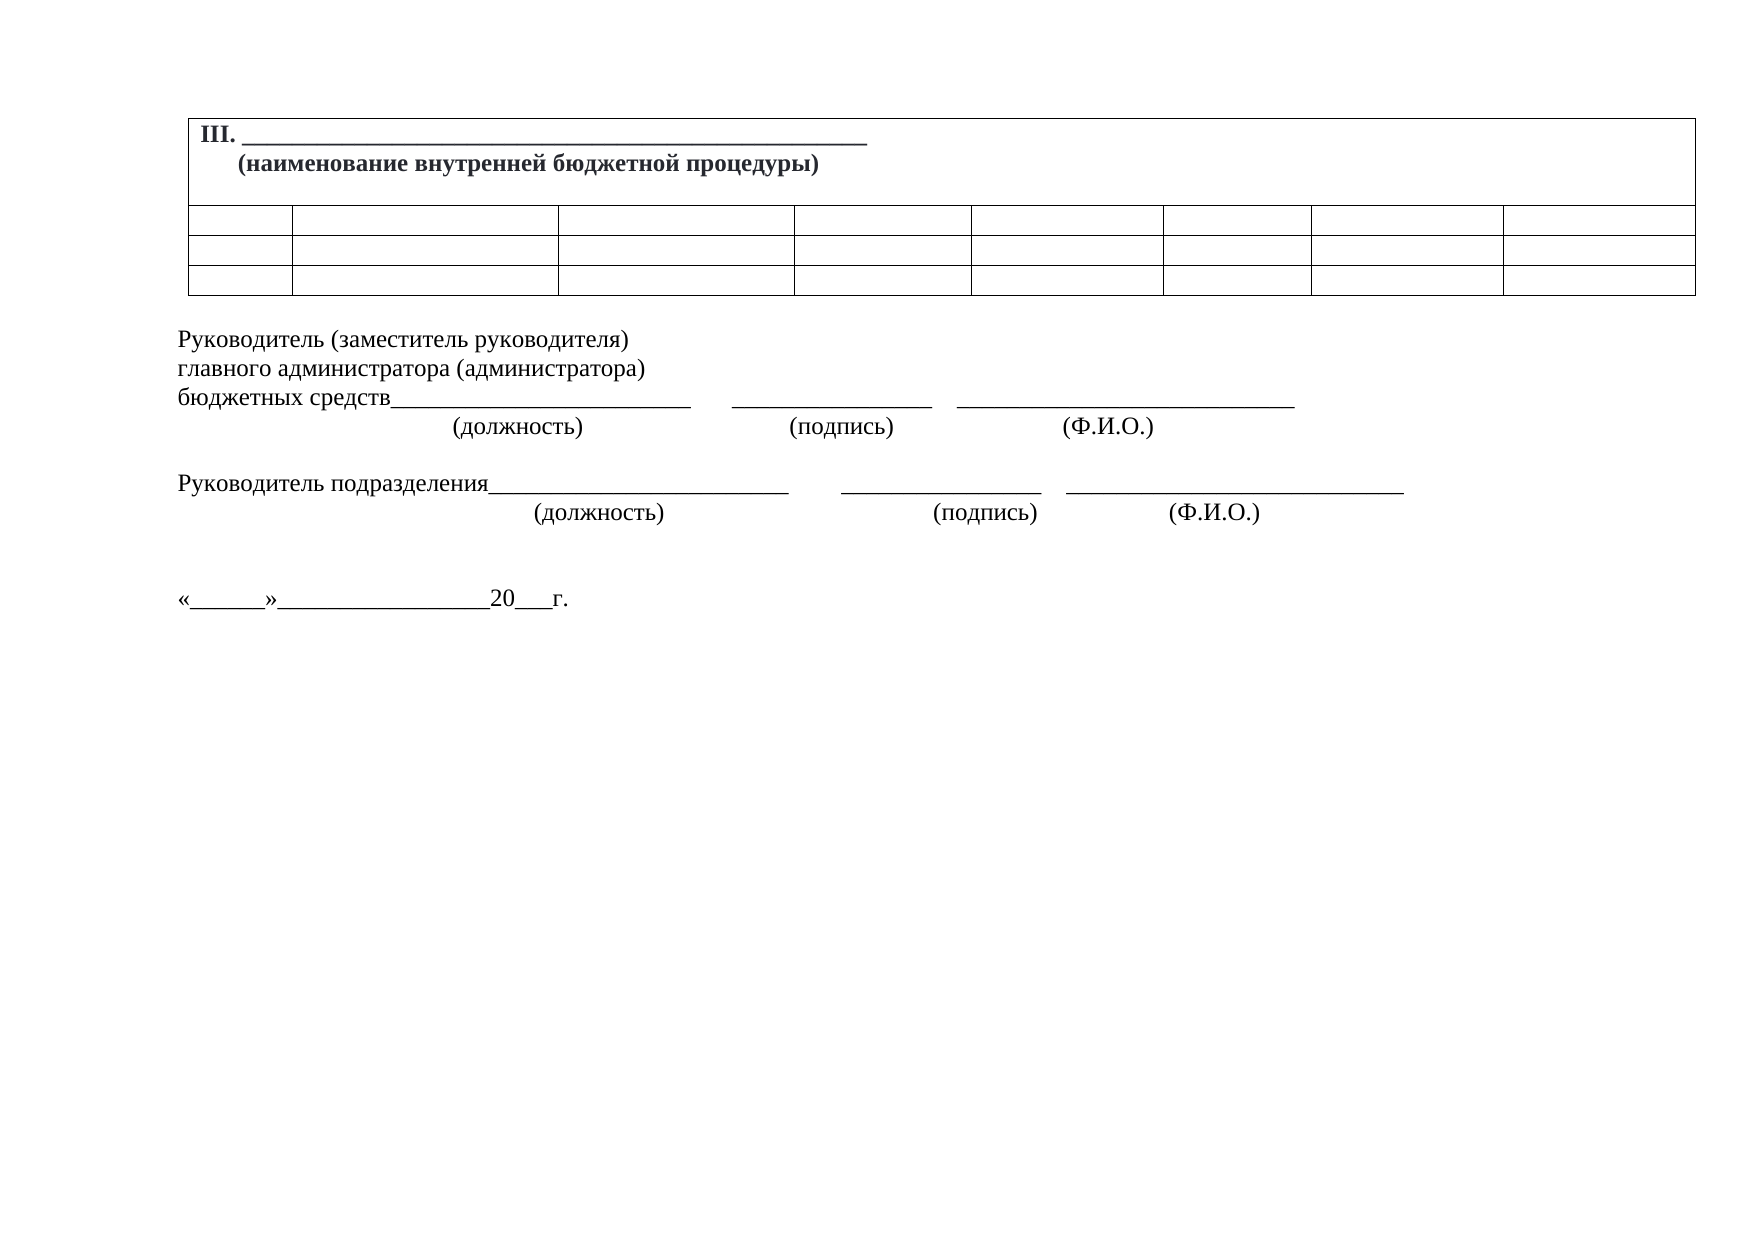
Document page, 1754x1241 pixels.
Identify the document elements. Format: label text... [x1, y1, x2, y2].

table_cell [189, 266, 292, 295]
table_cell [559, 236, 794, 265]
table_cell [795, 236, 971, 265]
table_cell [1504, 236, 1695, 265]
text бюджетных средств________________________ ________________ ___________________________ [177, 382, 1695, 411]
table_cell [972, 266, 1163, 295]
text Руководитель (заместитель руководителя) [177, 324, 1695, 353]
table_cell [293, 266, 558, 295]
table_cell [1312, 206, 1503, 235]
table_cell [189, 236, 292, 265]
table_cell [1312, 236, 1503, 265]
table_cell III. __________________________________________________ (наименование внутренней бюджетной процедуры) [189, 119, 1695, 205]
table_cell [559, 266, 794, 295]
text «______»_________________20___г. [177, 583, 1695, 612]
text главного администратора (администратора) [177, 353, 1695, 382]
text (должность) (подпись) (Ф.И.О.) [177, 497, 1695, 526]
text Руководитель подразделения________________________ ________________ ___________________________ [177, 468, 1695, 497]
table_cell [1164, 206, 1311, 235]
table_cell [972, 206, 1163, 235]
table_cell [559, 206, 794, 235]
table_cell [293, 206, 558, 235]
table_cell [1504, 206, 1695, 235]
table_cell [795, 266, 971, 295]
table_cell [293, 236, 558, 265]
table_cell [1164, 266, 1311, 295]
table_cell [189, 206, 292, 235]
table_cell [1164, 236, 1311, 265]
text (должность) (подпись) (Ф.И.О.) [177, 411, 1695, 439]
table_cell [795, 206, 971, 235]
table_cell [1312, 266, 1503, 295]
table_cell [1504, 266, 1695, 295]
table_cell [972, 236, 1163, 265]
